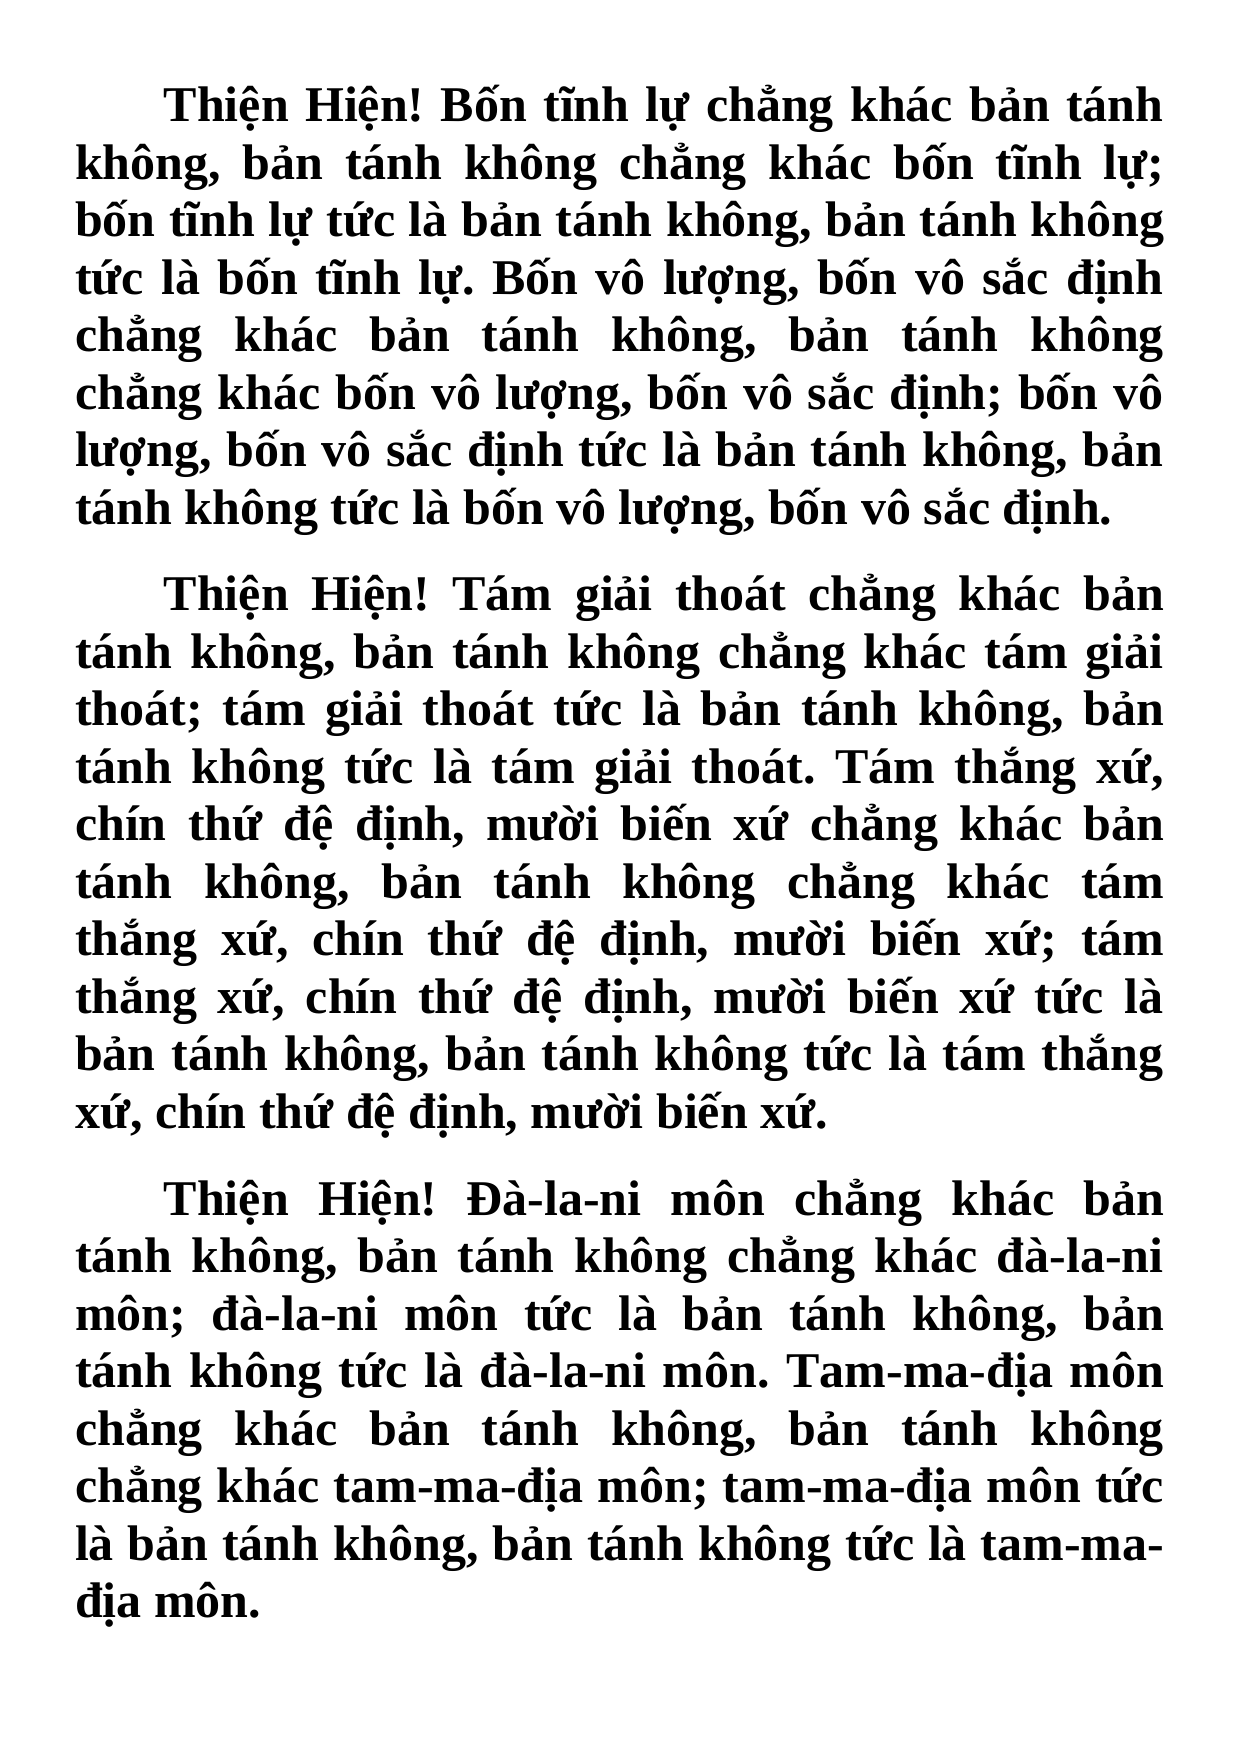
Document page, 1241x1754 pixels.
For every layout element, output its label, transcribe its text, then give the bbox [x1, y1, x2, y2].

text Thiện Hiện! Tám giải thoát chẳng khác bản tánh không, bản tánh không chẳng khác tám giải thoát; tám giải thoát tức là bản tánh không, bản tánh không tức là tám giải thoát. Tám thắng xứ, chín thứ đệ định, mười biến xứ chẳng khác bản tánh không, bản tánh không chẳng khác tám thắng xứ, chín thứ đệ định, mười biến xứ; tám thắng xứ, chín thứ đệ định, mười biến xứ tức là bản tánh không, bản tánh không tức là tám thắng xứ, chín thứ đệ định, mười biến xứ. [75, 564, 1165, 1139]
text Thiện Hiện! Đà-la-ni môn chẳng khác bản tánh không, bản tánh không chẳng khác đà-la-ni môn; đà-la-ni môn tức là bản tánh không, bản tánh không tức là đà-la-ni môn. Tam-ma-địa môn chẳng khác bản tánh không, bản tánh không chẳng khác tam-ma-địa môn; tam-ma-địa môn tức là bản tánh không, bản tánh không tức là tam-ma-địa môn. [75, 1168, 1165, 1628]
text Thiện Hiện! Bốn tĩnh lự chẳng khác bản tánh không, bản tánh không chẳng khác bốn tĩnh lự; bốn tĩnh lự tức là bản tánh không, bản tánh không tức là bốn tĩnh lự. Bốn vô lượng, bốn vô sắc định chẳng khác bản tánh không, bản tánh không chẳng khác bốn vô lượng, bốn vô sắc định; bốn vô lượng, bốn vô sắc định tức là bản tánh không, bản tánh không tức là bốn vô lượng, bốn vô sắc định. [75, 75, 1165, 535]
